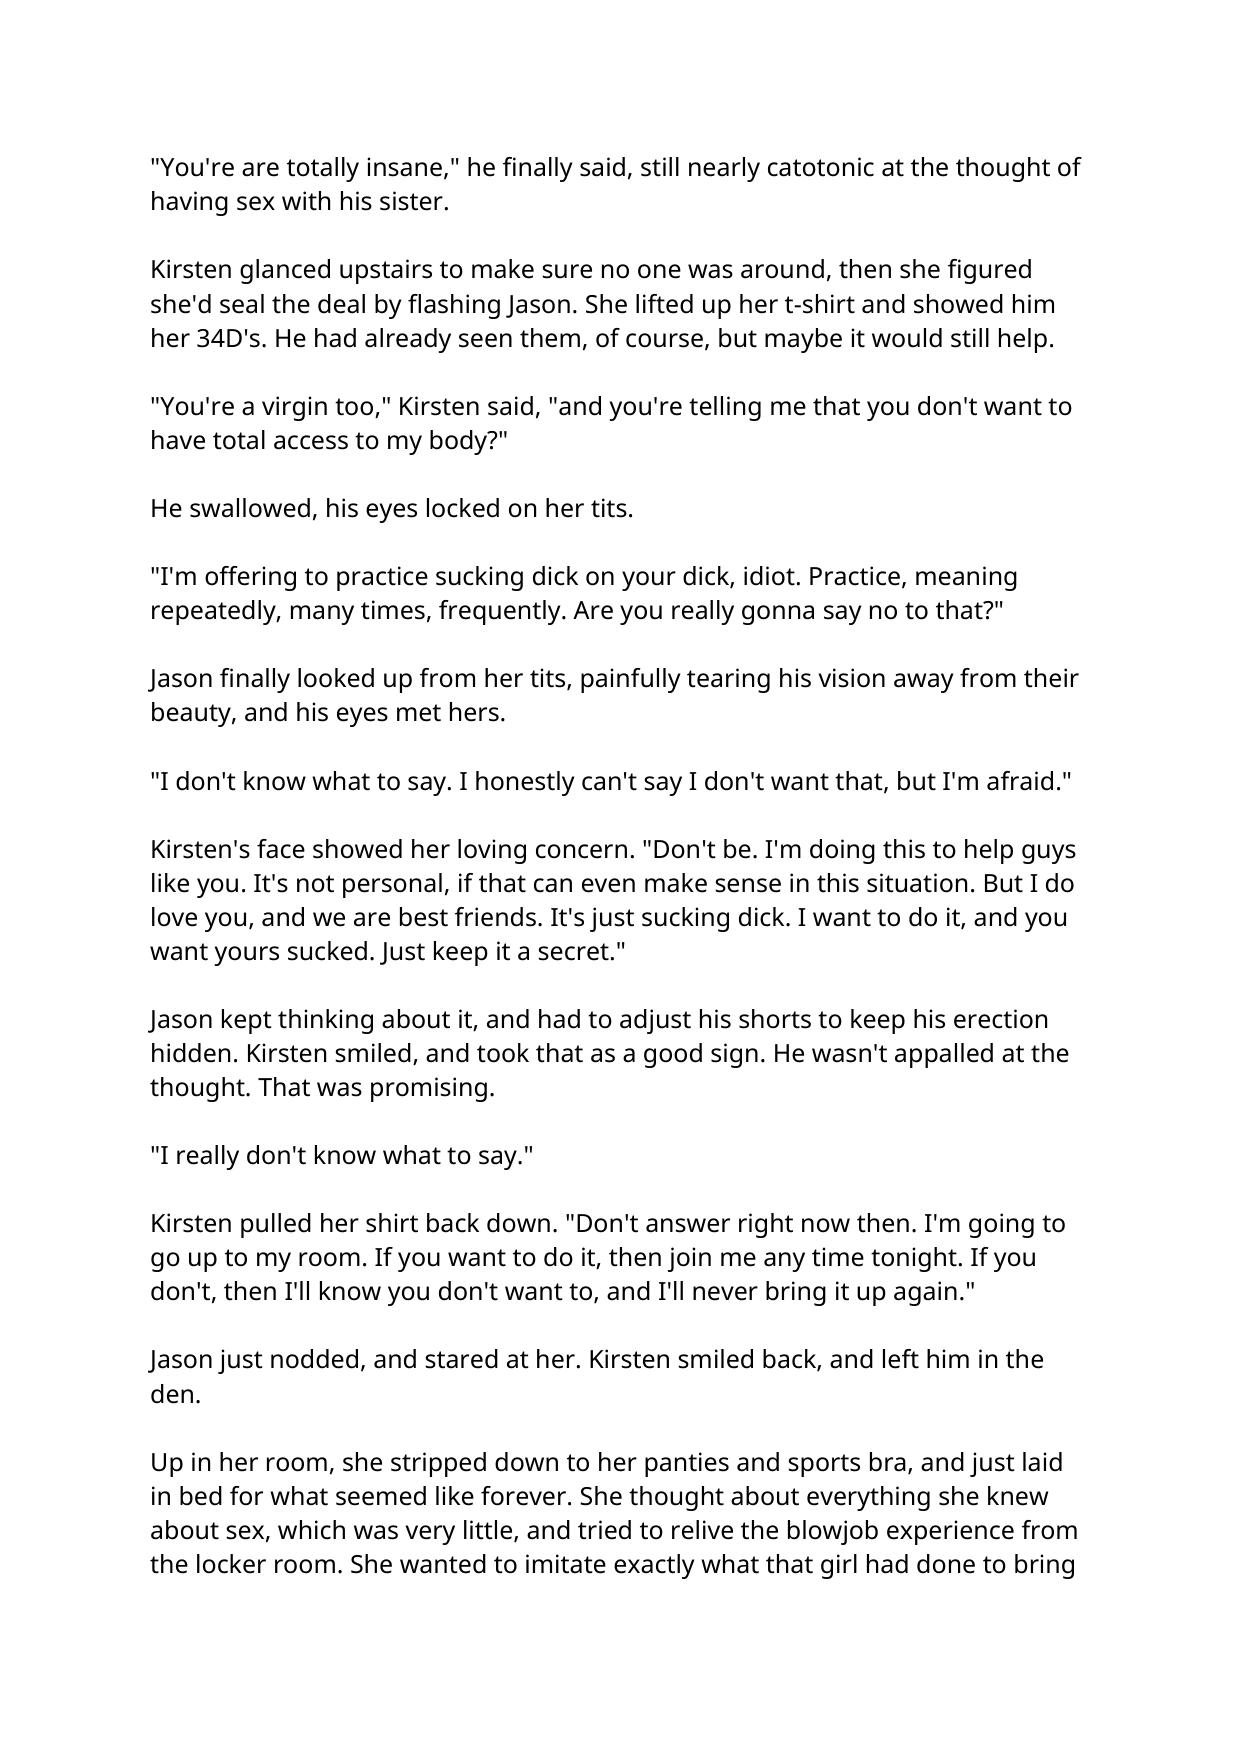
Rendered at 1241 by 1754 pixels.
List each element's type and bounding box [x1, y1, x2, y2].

text [150, 150, 1090, 1581]
